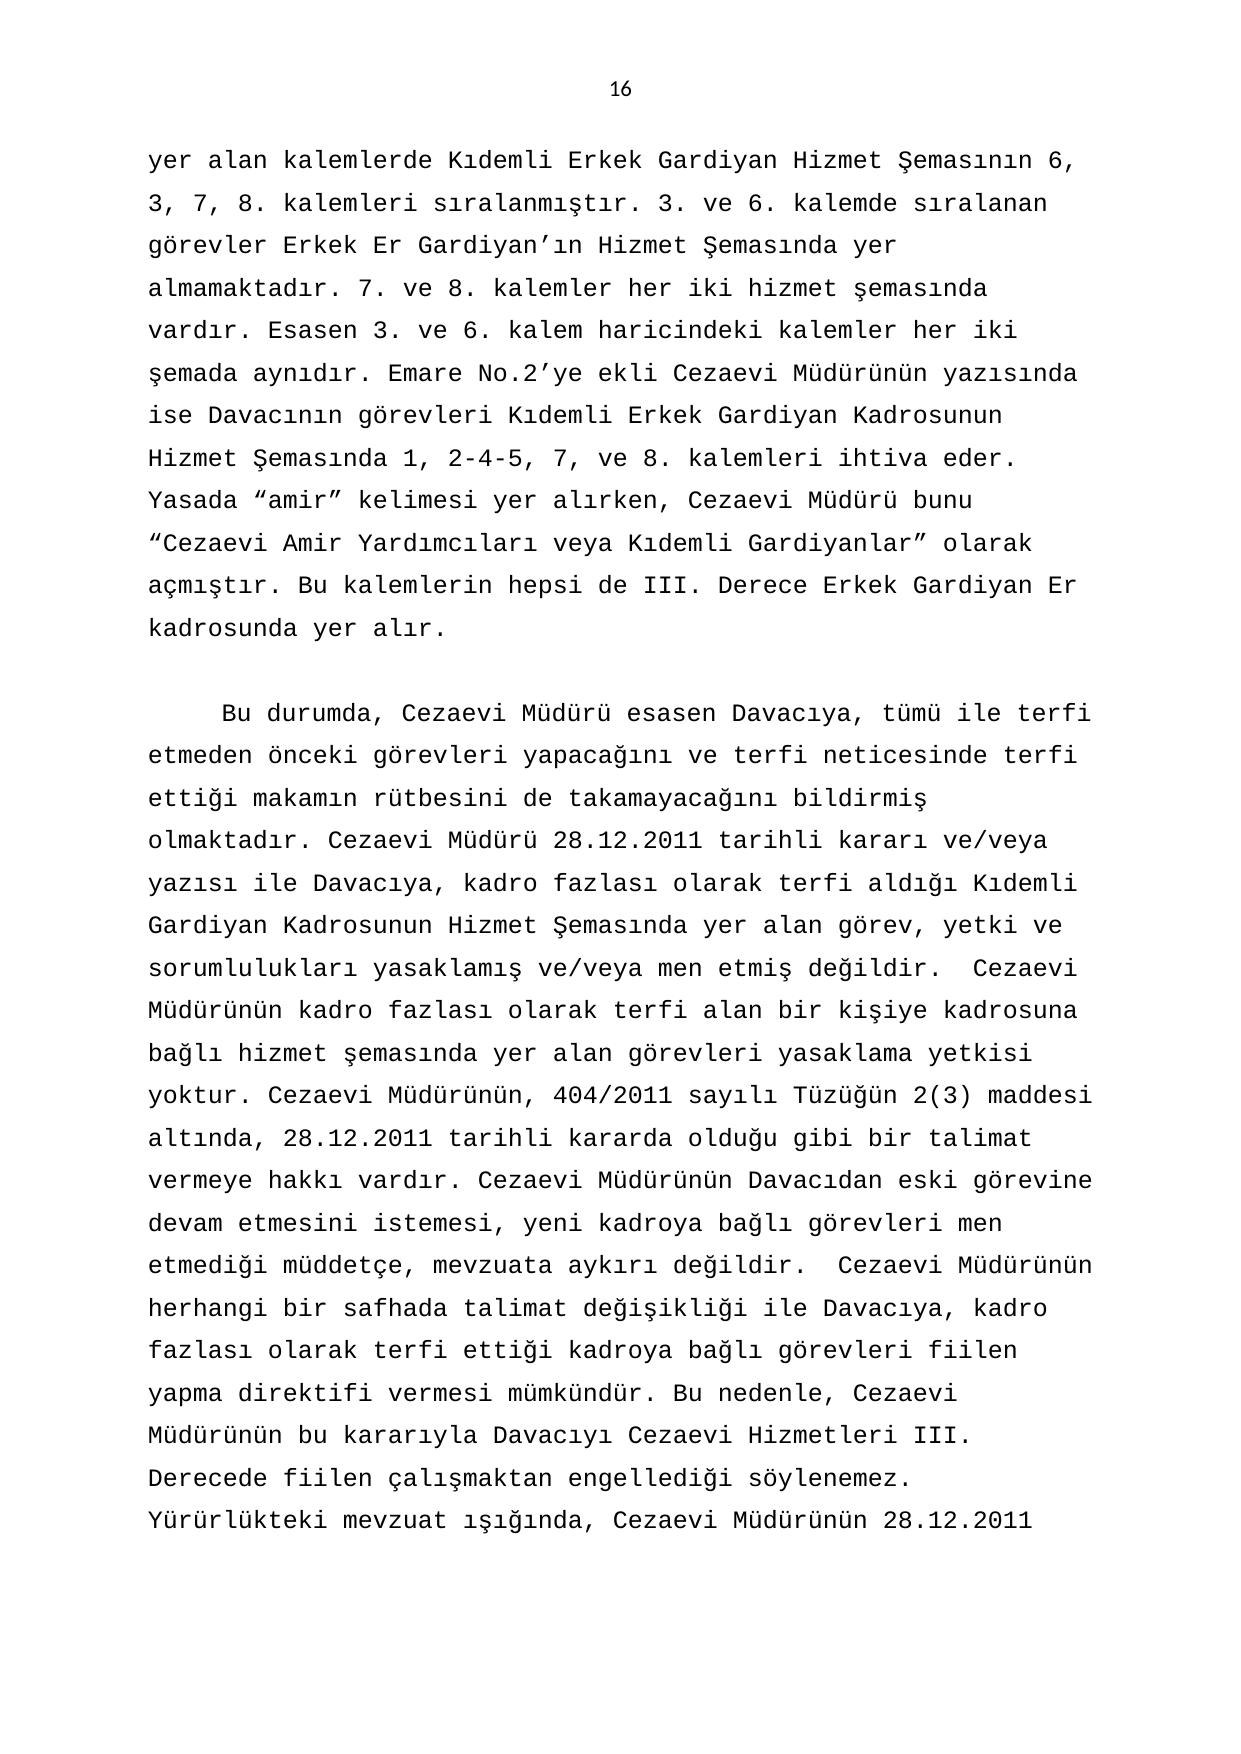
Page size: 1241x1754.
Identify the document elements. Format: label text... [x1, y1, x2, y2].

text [148, 148, 1093, 643]
text Bu durumda, Cezaevi Müdürü esasen Davacıya, tümü ile terfi etmeden önceki görevleri yapacağını ve terfi neticesinde terfi ettiği makamın rütbesini de takamayacağını bildirmiş [148, 700, 1093, 813]
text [148, 828, 1093, 1536]
